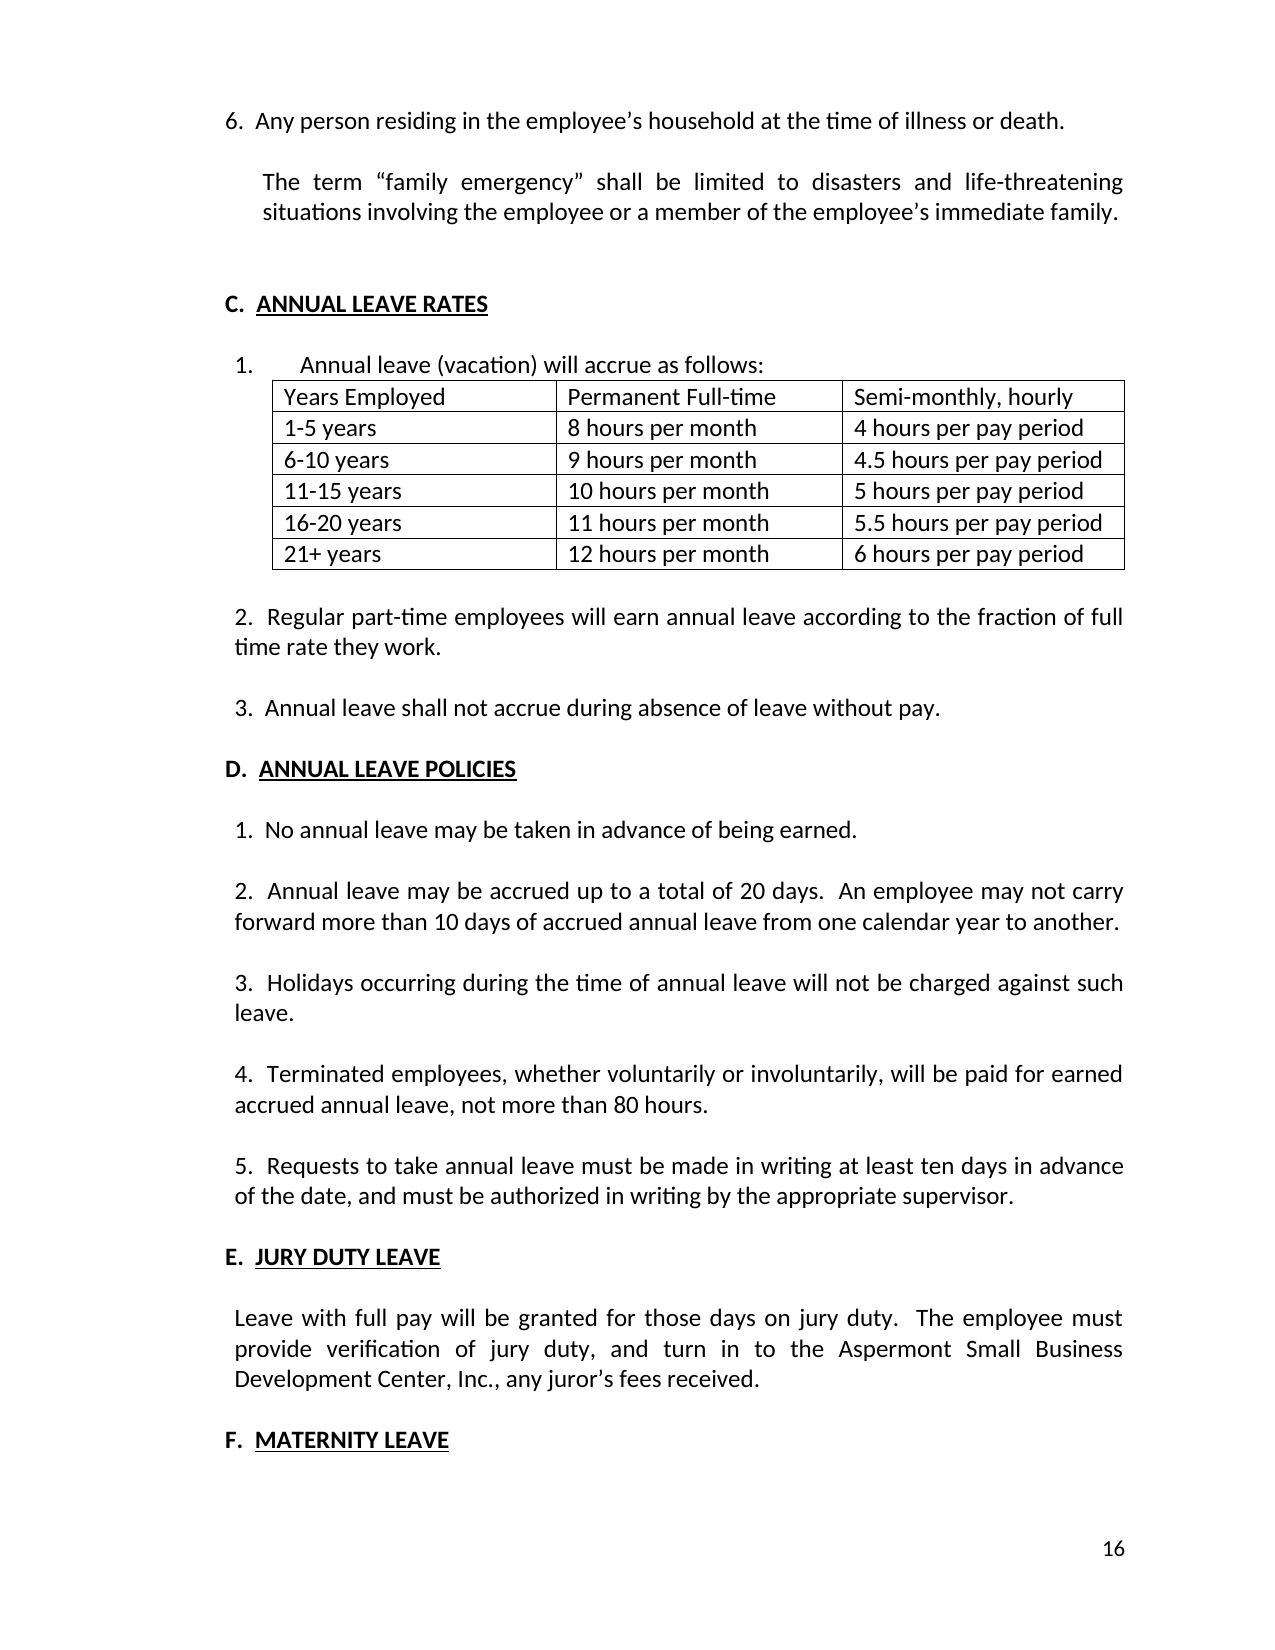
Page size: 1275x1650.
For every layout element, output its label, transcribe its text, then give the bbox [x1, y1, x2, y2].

text The term “family emergency” shall be limited to disasters and life-threatening situations involving the employee or a member of the employee’s immediate family. [262, 166, 1125, 227]
table_cell 6-10 years [273, 444, 556, 474]
text Leave with full pay will be granted for those days on jury duty. The employee must provide verification of jury duty, and turn in to the Aspermont Small Business Development Center, Inc., any juror’s fees received. [234, 1303, 1125, 1394]
table_cell 9 hours per month [557, 444, 842, 474]
text 5. Requests to take annual leave must be made in writing at least ten days in advance of the date, and must be authorized in writing by the appropriate supervisor. [234, 1150, 1125, 1211]
text 6. Any person residing in the employee’s household at the time of illness or death. [225, 105, 1125, 136]
table_cell 11 hours per month [557, 507, 842, 537]
table_cell 5.5 hours per pay period [843, 507, 1124, 537]
table_header Permanent Full-time [557, 381, 842, 411]
table_cell 10 hours per month [557, 475, 842, 506]
table_cell 1-5 years [273, 412, 556, 443]
table_cell 4.5 hours per pay period [843, 444, 1124, 474]
text 3. Holidays occurring during the time of annual leave will not be charged against such leave. [234, 967, 1125, 1028]
table_cell 8 hours per month [557, 412, 842, 443]
text F. MATERNITY LEAVE [150, 1425, 1125, 1455]
text 4. Terminated employees, whether voluntarily or involuntarily, will be paid for earned accrued annual leave, not more than 80 hours. [234, 1058, 1125, 1119]
table_cell 5 hours per pay period [843, 475, 1124, 506]
text D. ANNUAL LEAVE POLICIES [150, 753, 1125, 784]
text 3. Annual leave shall not accrue during absence of leave without pay. [234, 692, 1125, 723]
text C. ANNUAL LEAVE RATES [150, 288, 1125, 319]
table_cell 6 hours per pay period [843, 539, 1124, 569]
table_cell 12 hours per month [557, 539, 842, 569]
table_header Semi-monthly, hourly [843, 381, 1124, 411]
table_cell 16-20 years [273, 507, 556, 537]
text 1. No annual leave may be taken in advance of being earned. [234, 814, 1125, 845]
text 2. Annual leave may be accrued up to a total of 20 days. An employee may not carry forward more than 10 days of accrued annual leave from one calendar year to another. [234, 875, 1125, 936]
table_cell 4 hours per pay period [843, 412, 1124, 443]
table_cell 21+ years [273, 539, 556, 569]
list Annual leave (vacation) will accrue as follows: [234, 349, 1125, 380]
text E. JURY DUTY LEAVE [150, 1242, 1125, 1272]
table_header Years Employed [273, 381, 556, 411]
table_cell 11-15 years [273, 475, 556, 506]
text 2. Regular part-time employees will earn annual leave according to the fraction of full time rate they work. [234, 601, 1125, 662]
